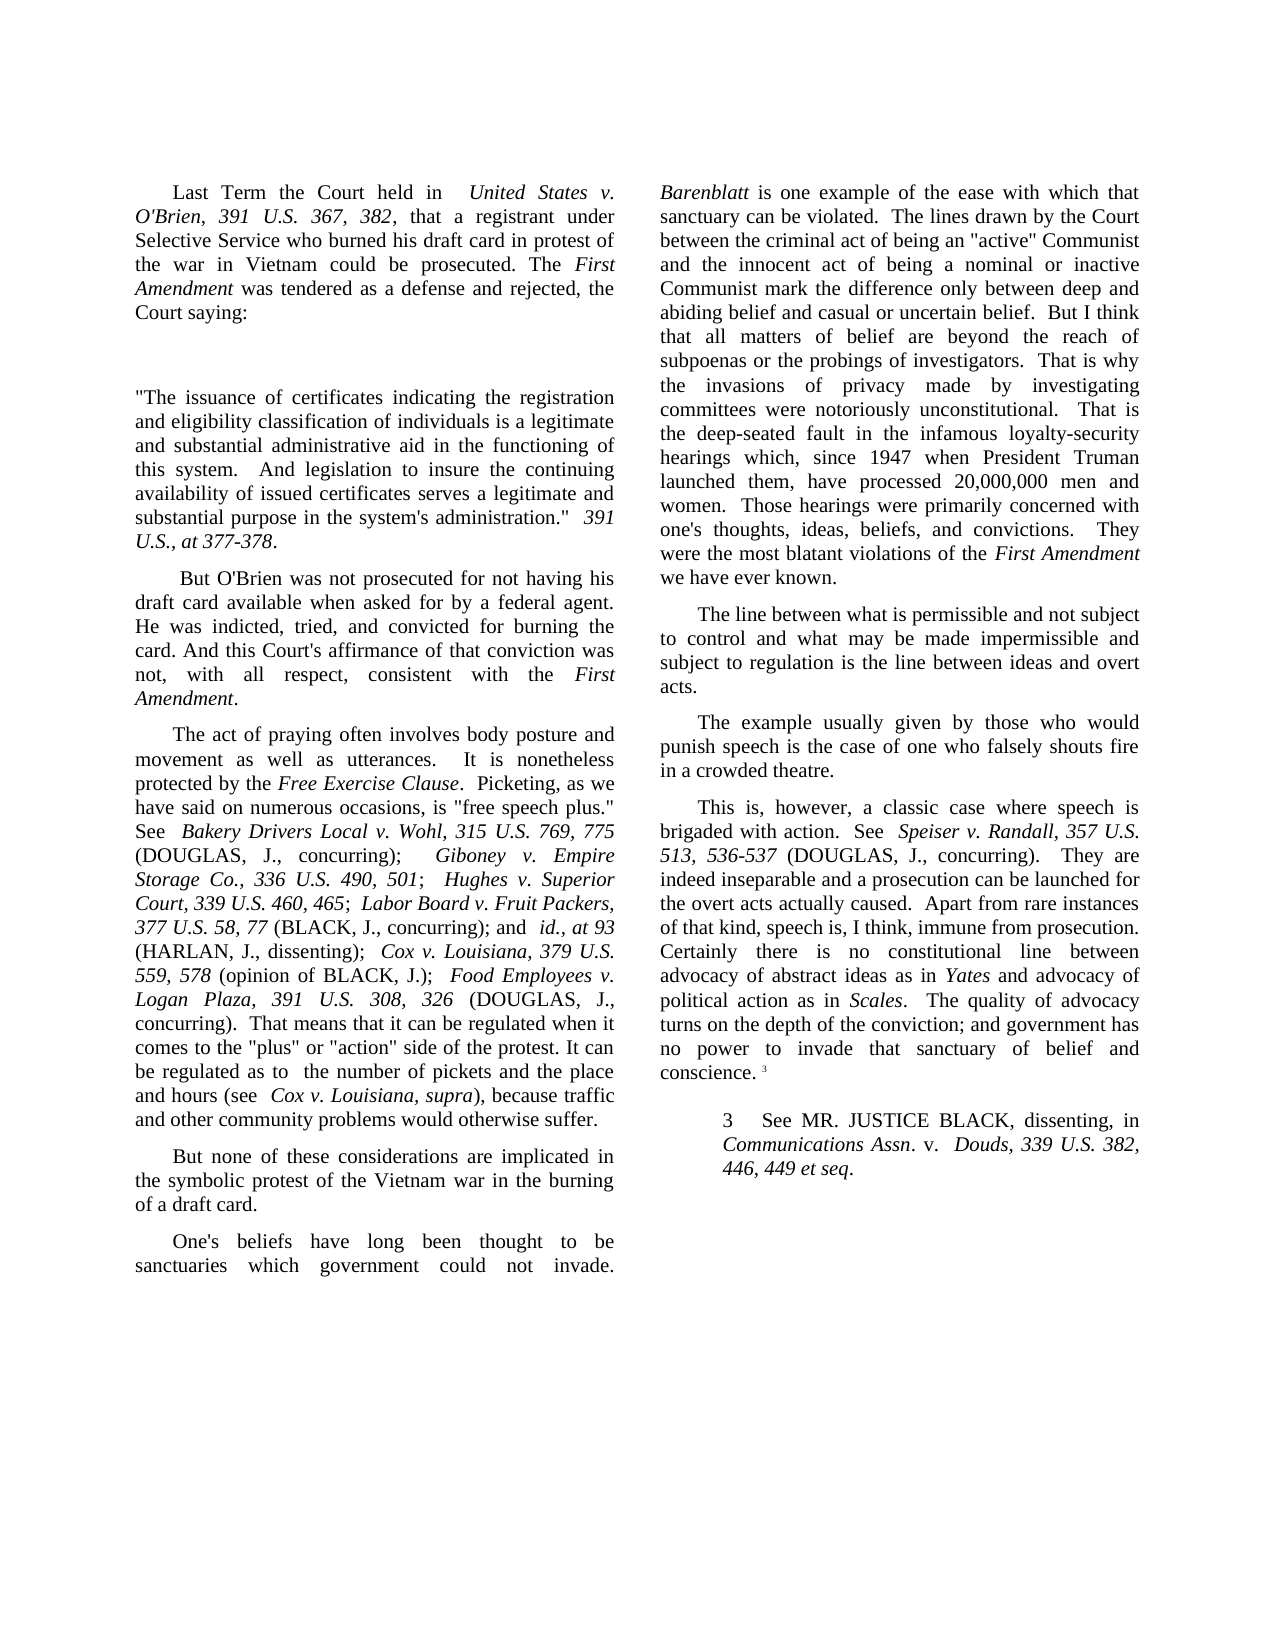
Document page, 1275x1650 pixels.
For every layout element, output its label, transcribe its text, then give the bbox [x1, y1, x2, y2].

text 3 See MR. JUSTICE BLACK, dissenting, in Communications Assn. v. Douds, 339 U.S. 382, 446, 449 et seq. [722, 1108, 1140, 1180]
text The act of praying often involves body posture and movement as well as utterances. It is nonetheless protected by the Free Exercise Clause. Picketing, as we have said on numerous occasions, is "free speech plus." See Bakery Drivers Local v. Wohl, 315 U.S. 769, 775 (DOUGLAS, J., concurring); Giboney v. Empire Storage Co., 336 U.S. 490, 501; Hughes v. Superior Court, 339 U.S. 460, 465; Labor Board v. Fruit Packers, 377 U.S. 58, 77 (BLACK, J., concurring); and id., at 93 (HARLAN, J., dissenting); Cox v. Louisiana, 379 U.S. 559, 578 (opinion of BLACK, J.); Food Employees v. Logan Plaza, 391 U.S. 308, 326 (DOUGLAS, J., concurring). That means that it can be regulated when it comes to the "plus" or "action" side of the protest. It can be regulated as to the number of pickets and the place and hours (see Cox v. Louisiana, supra), because traffic and other community problems would otherwise suffer. [135, 722, 615, 1131]
text Last Term the Court held in United States v. O'Brien, 391 U.S. 367, 382, that a registrant under Selective Service who burned his draft card in protest of the war in Vietnam could be prosecuted. The First Amendment was tendered as a defense and rejected, the Court saying: [135, 180, 615, 324]
text But none of these considerations are implicated in the symbolic protest of the Vietnam war in the burning of a draft card. [135, 1144, 615, 1216]
text "The issuance of certificates indicating the registration and eligibility classification of individuals is a legitimate and substantial administrative aid in the functioning of this system. And legislation to insure the continuing availability of issued certificates serves a legitimate and substantial purpose in the system's administration." 391 U.S., at 377-378. [135, 384, 615, 553]
text But O'Brien was not prosecuted for not having his draft card available when asked for by a federal agent. He was indicted, tried, and convicted for burning the card. And this Court's affirmance of that conviction was not, with all respect, consistent with the First Amendment. [135, 566, 615, 710]
text The example usually given by those who would punish speech is the case of one who falsely shouts fire in a crowded theatre. [660, 710, 1140, 782]
text One's beliefs have long been thought to be sanctuaries which government could not invade. Barenblatt is one example of the ease with which that sanctuary can be violated. The lines drawn by the Court between the criminal act of being an "active" Communist and the innocent act of being a nominal or inactive Communist mark the difference only between deep and abiding belief and casual or uncertain belief. But I think that all matters of belief are beyond the reach of subpoenas or the probings of investigators. That is why the invasions of privacy made by investigating committees were notoriously unconstitutional. That is the deep-seated fault in the infamous loyalty-security hearings which, since 1947 when President Truman launched them, have processed 20,000,000 men and women. Those hearings were primarily concerned with one's thoughts, ideas, beliefs, and convictions. They were the most blatant violations of the First Amendment we have ever known. [660, 180, 1140, 589]
text This is, however, a classic case where speech is brigaded with action. See Speiser v. Randall, 357 U.S. 513, 536-537 (DOUGLAS, J., concurring). They are indeed inseparable and a prosecution can be launched for the overt acts actually caused. Apart from rare instances of that kind, speech is, I think, immune from prosecution. Certainly there is no constitutional line between advocacy of abstract ideas as in Yates and advocacy of political action as in Scales. The quality of advocacy turns on the depth of the conviction; and government has no power to invade that sanctuary of belief and conscience. 3 [660, 795, 1140, 1084]
text The line between what is permissible and not subject to control and what may be made impermissible and subject to regulation is the line between ideas and overt acts. [660, 602, 1140, 698]
